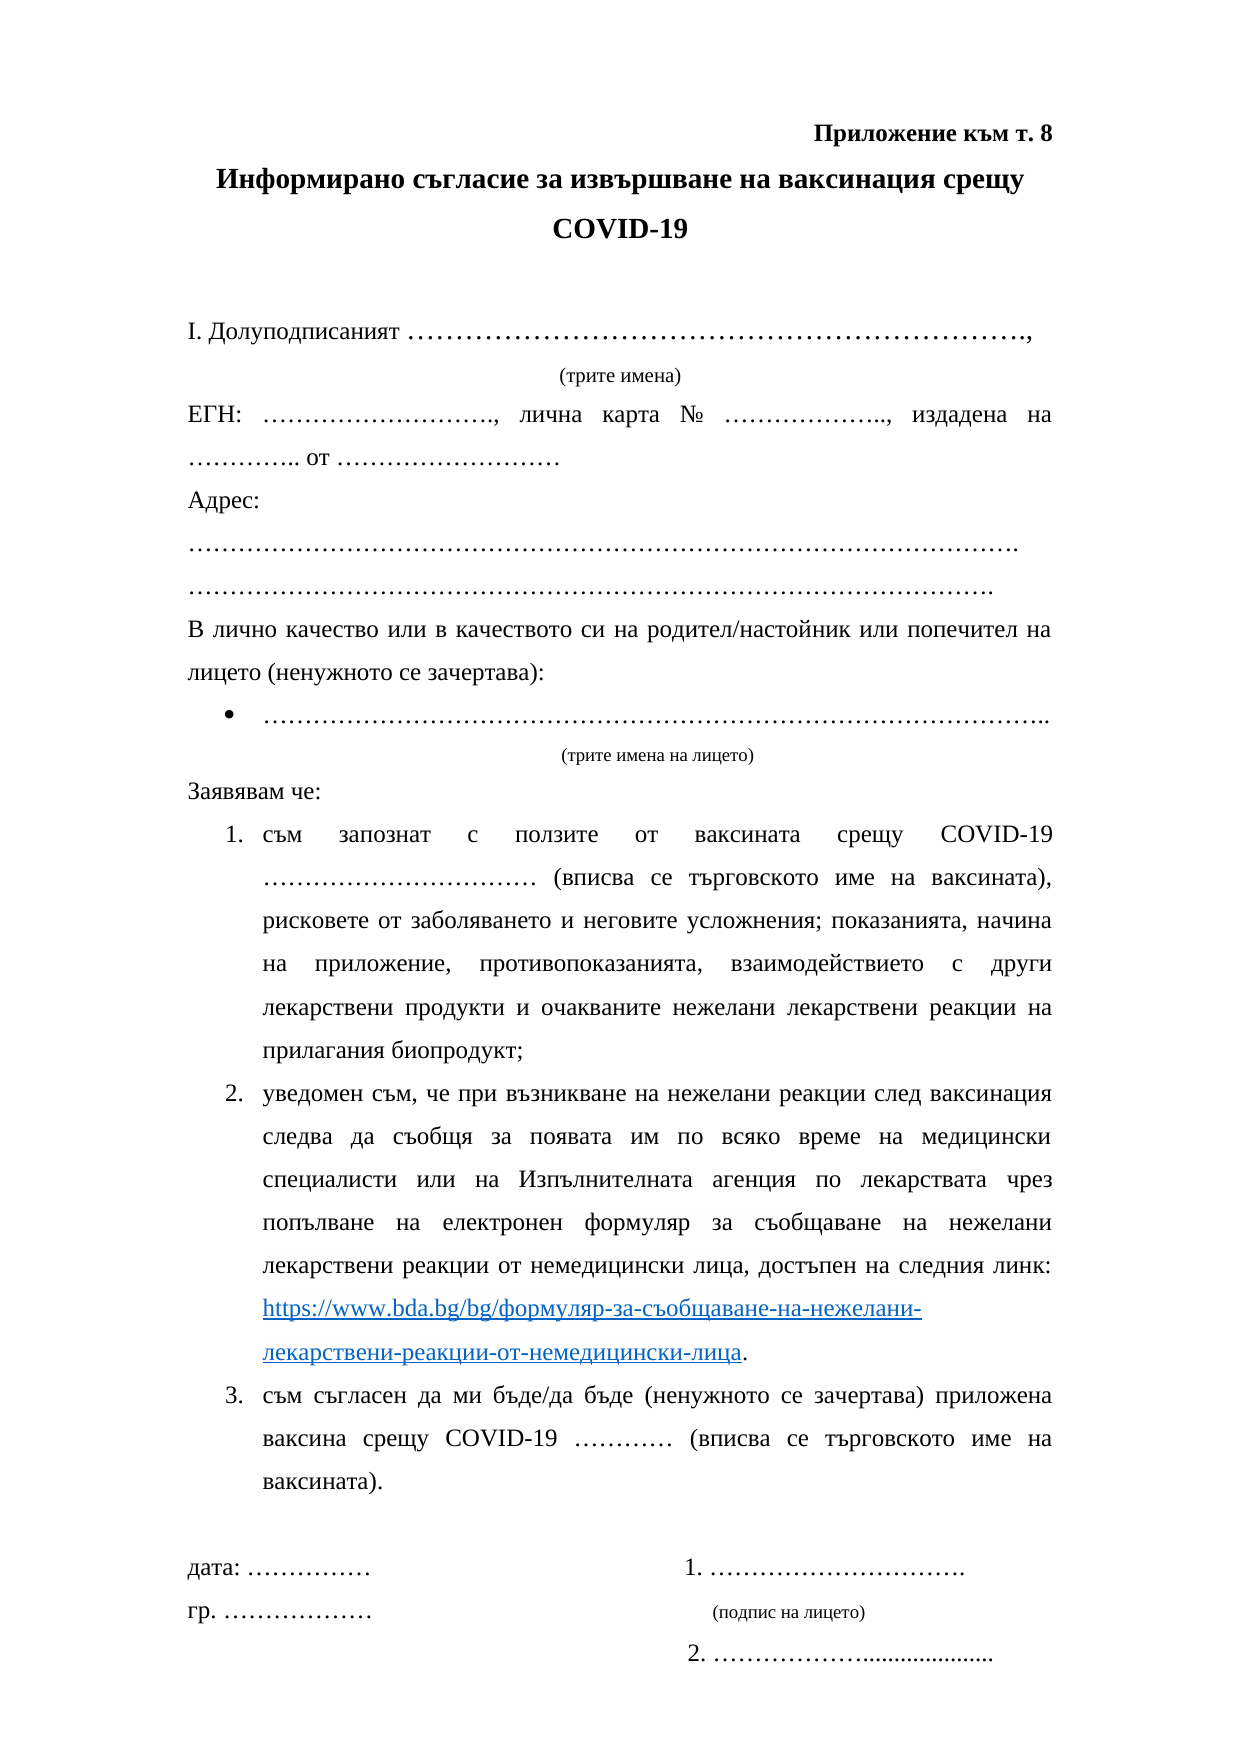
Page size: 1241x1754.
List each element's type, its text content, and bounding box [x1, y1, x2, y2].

text І. Долуподписаният ………………………………………………………., [187, 312, 1053, 346]
text ЕГН: ………………………., лична карта № ……………….., издадена на ………….. от ……………………… [187, 399, 1053, 471]
text Заявявам че: [187, 776, 1053, 805]
text 2. ………………..................... [187, 1638, 1053, 1667]
text Информирано съгласие за извършване на ваксинация срещу COVID-19 [187, 161, 1053, 245]
text (трите имена на лицето) [262, 744, 1053, 765]
text (трите имена) [187, 363, 1053, 387]
text Адрес:……………………………………………………………………………………….……………………………………………………………………………………. [187, 485, 1053, 600]
text В лично качество или в качеството си на родител/настойник или попечител на лицето (ненужното се зачертава): [187, 614, 1053, 686]
text Приложение към т. 8 [187, 118, 1053, 147]
text гр. ……………… (подпис на лицето) [187, 1595, 1053, 1624]
list съм съгласен да ми бъде/да бъде (ненужното се зачертава) приложена ваксина срещу COVID-19 ………… (вписва се търговското име на ваксината). [225, 1380, 1053, 1495]
list уведомен съм, че при възникване на нежелани реакции след ваксинация следва да съобщя за появата им по всяко време на медицински специалисти или на Изпълнителната агенция по лекарствата чрез попълване на електронен формуляр за съобщаване на нежелани лекарствени реакции от немедицински лица, достъпен на следния линк: https://www.bda.bg/bg/формуляр-за-съобщаване-на-нежелани-лекарствени-реакции-от-немедицински-лица. [225, 1078, 1053, 1365]
list съм запознат с ползите от ваксината срещу COVID-19 …………………………… (вписва се търговското име на ваксината), рисковете от заболяването и неговите усложнения; показанията, начина на приложение, противопоказанията, взаимодействието с други лекарствени продукти и очакваните нежелани лекарствени реакции на прилагания биопродукт; [225, 819, 1053, 1063]
text дата: …………… 1. …………………………. [187, 1552, 1053, 1581]
list ………………………………………………………………………………….. [225, 701, 1053, 729]
